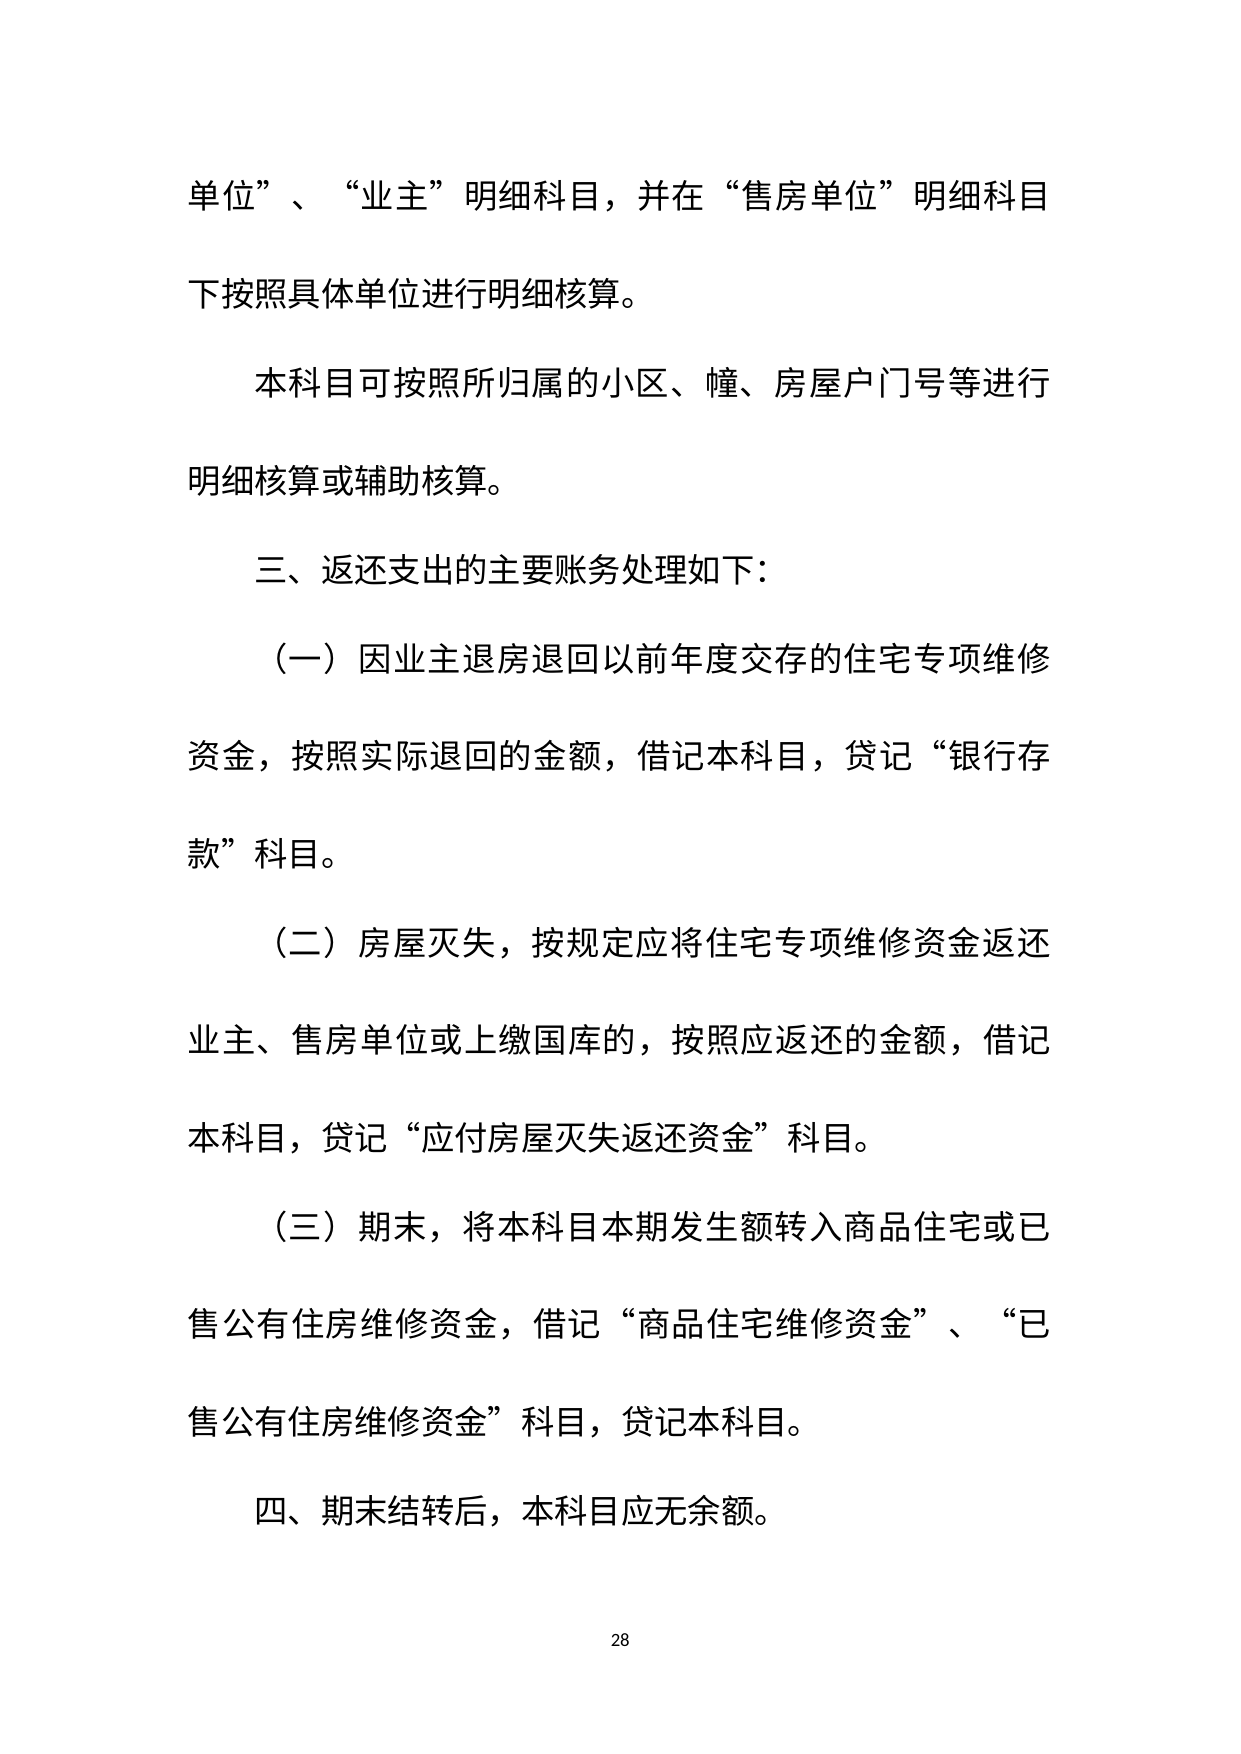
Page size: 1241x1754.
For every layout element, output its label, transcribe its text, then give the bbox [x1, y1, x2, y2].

text （一）因业主退房退回以前年度交存的住宅专项维修资金，按照实际退回的金额，借记本科目，贷记“银行存款”科目。 [187, 624, 1053, 884]
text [187, 162, 1053, 324]
text 四、期末结转后，本科目应无余额。 [187, 1476, 1053, 1541]
text （二）房屋灭失，按规定应将住宅专项维修资金返还业主、售房单位或上缴国库的，按照应返还的金额，借记本科目，贷记“应付房屋灭失返还资金”科目。 [187, 908, 1053, 1168]
text 本科目可按照所归属的小区、幢、房屋户门号等进行明细核算或辅助核算。 [187, 348, 1053, 511]
text （三）期末，将本科目本期发生额转入商品住宅或已售公有住房维修资金，借记“商品住宅维修资金”、“已售公有住房维修资金”科目，贷记本科目。 [187, 1192, 1053, 1452]
text 三、返还支出的主要账务处理如下： [187, 535, 1053, 600]
